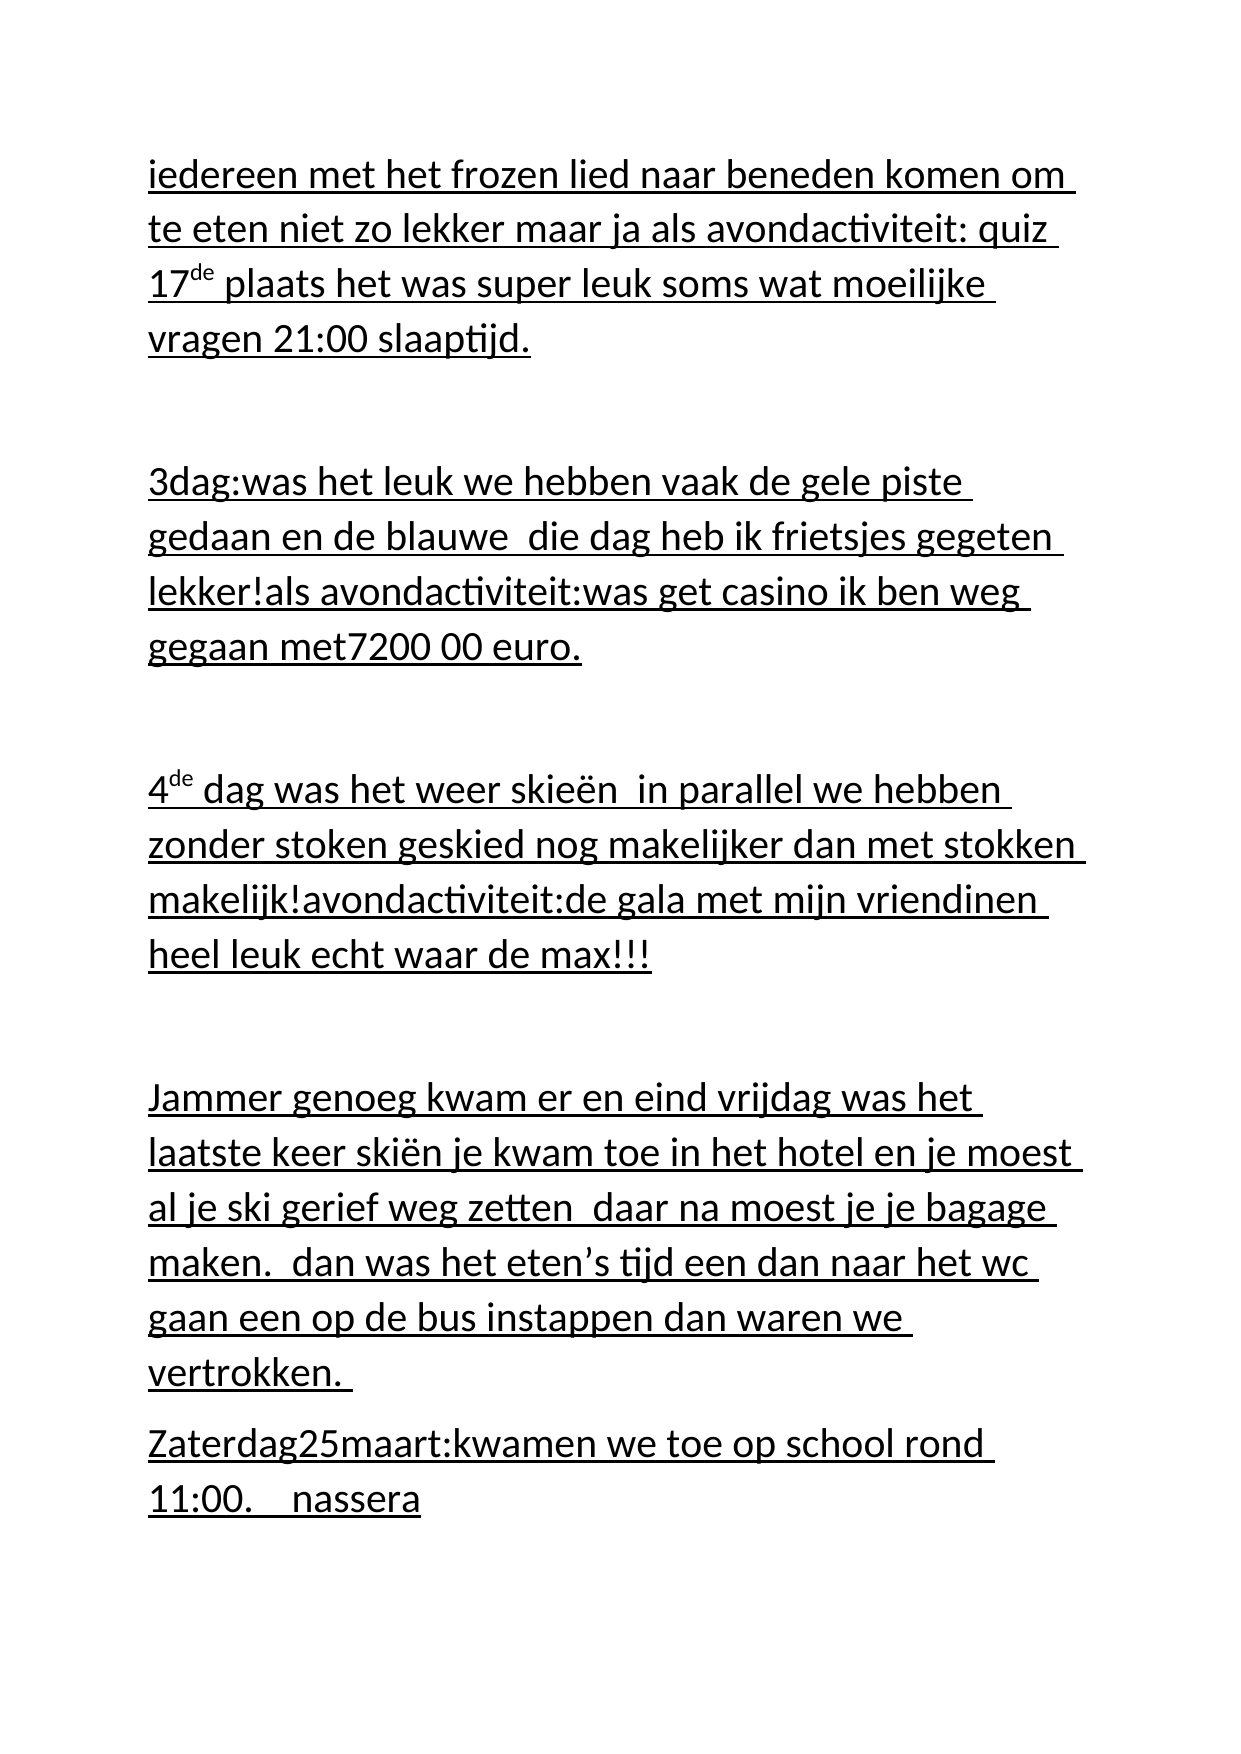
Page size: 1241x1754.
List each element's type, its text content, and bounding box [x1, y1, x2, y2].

text Jammer genoeg kwam er en eind vrijdag was het laatste keer skiën je kwam toe in het hotel en je moest al je ski gerief weg zetten daar na moest je je bagage maken. dan was het eten’s tijd een dan naar het wc gaan een op de bus instappen dan waren we vertrokken. [148, 1071, 1093, 1396]
text Zaterdag25maart:kwamen we toe op school rond 11:00. nassera [148, 1417, 1093, 1523]
text 3dag:was het leuk we hebben vaak de gele piste gedaan en de blauwe die dag heb ik frietsjes gegeten lekker!als avondactiviteit:was get casino ik ben weg gegaan met7200 00 euro. [148, 455, 1093, 671]
text 4de dag was het weer skieën in parallel we hebben zonder stoken geskied nog makelijker dan met stokken makelijk!avondactiviteit:de gala met mijn vriendinen heel leuk echt waar de max!!! [148, 763, 1093, 979]
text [148, 148, 1093, 363]
